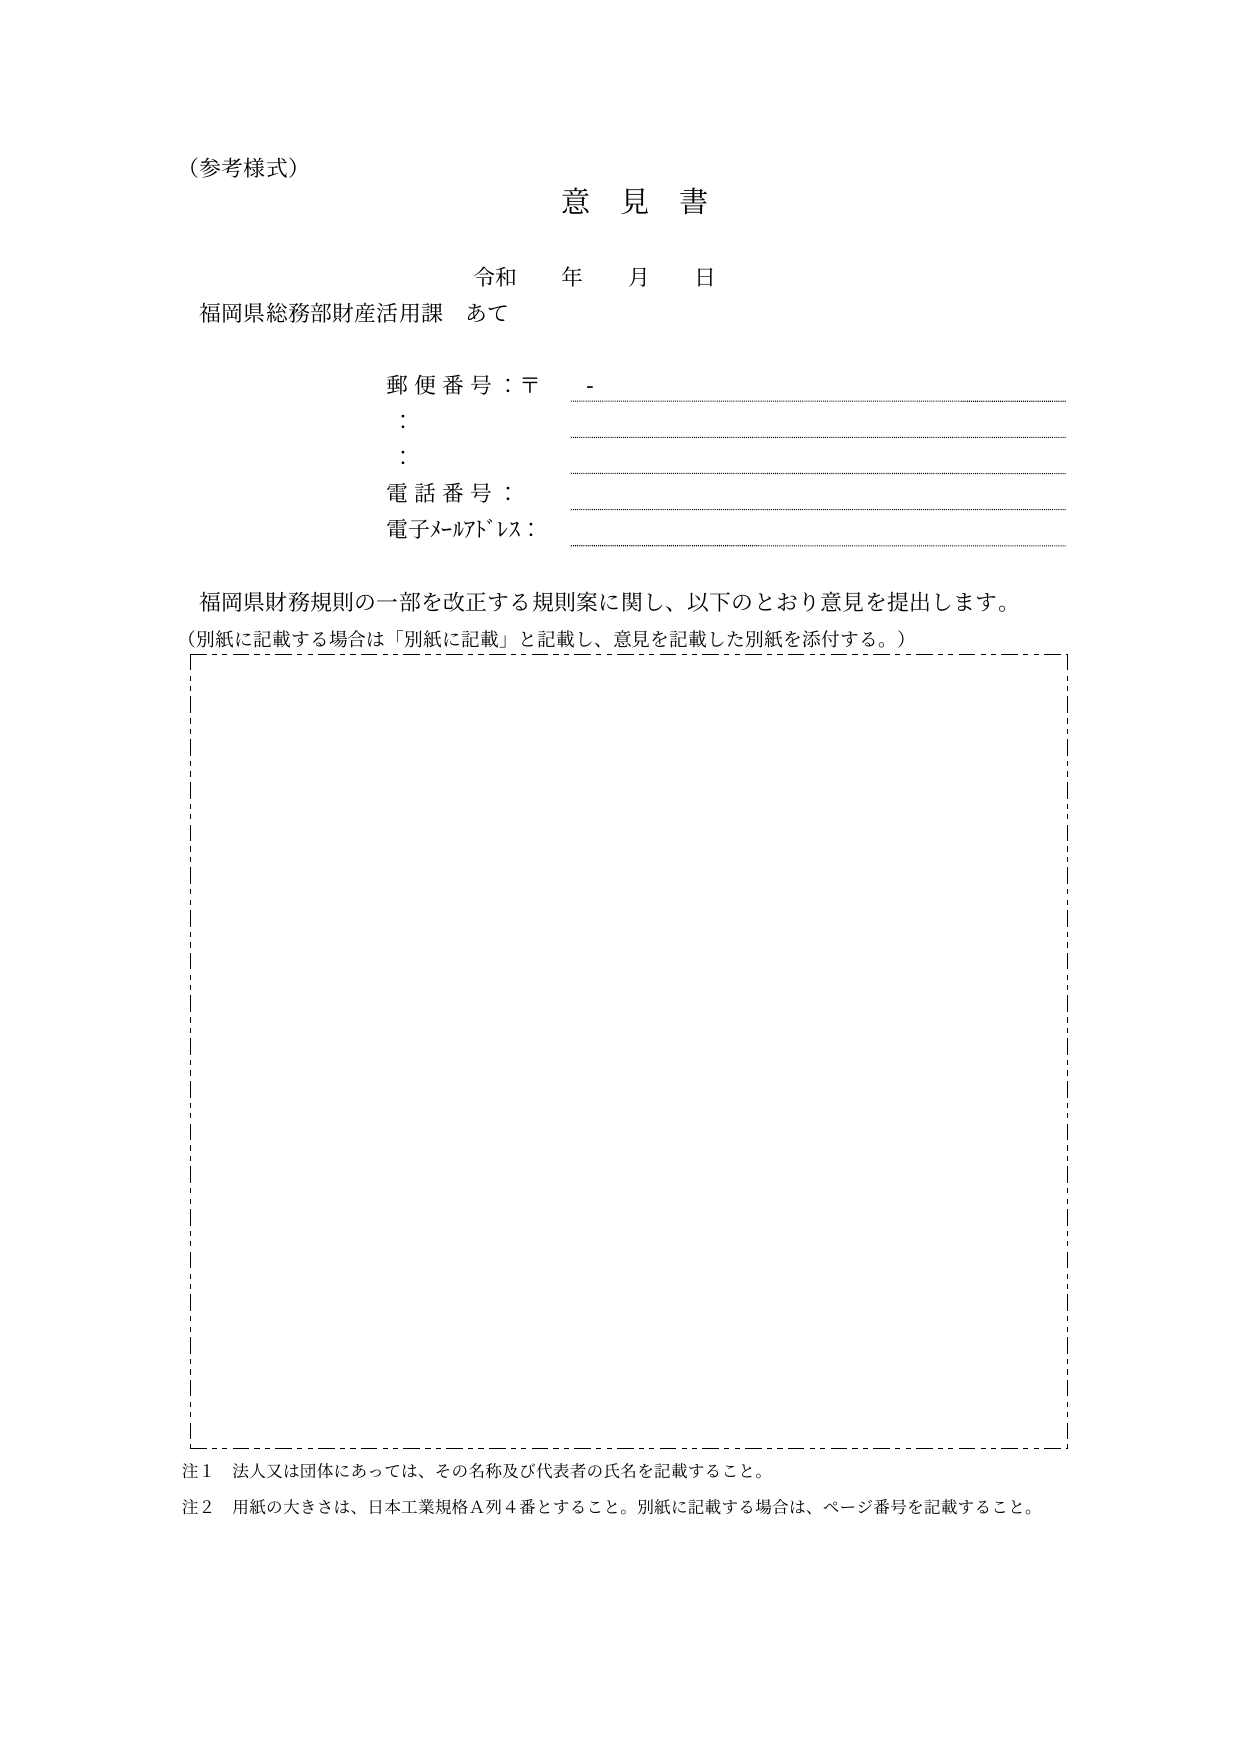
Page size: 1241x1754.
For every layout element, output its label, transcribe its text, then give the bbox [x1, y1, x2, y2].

text 注２ 用紙の大きさは、日本工業規格Ａ列４番とすること。別紙に記載する場合は、ページ番号を記載すること。 [177, 1485, 1093, 1521]
table_header [190, 654, 1068, 1448]
text 意 見 書 [177, 184, 1093, 220]
text （別紙に記載する場合は「別紙に記載」と記載し、意見を記載した別紙を添付する。） [177, 617, 1093, 654]
text 福岡県財務規則の一部を改正する規則案に関し、以下のとおり意見を提出します。 [177, 581, 1093, 617]
text ： [177, 401, 1093, 437]
text 注１ 法人又は団体にあっては、その名称及び代表者の氏名を記載すること。 [177, 1449, 1093, 1485]
text 電 話 番 号 ： [177, 473, 1093, 509]
text 郵 便 番 号 ：〒 - [177, 364, 1093, 401]
text 電子ﾒｰﾙｱﾄﾞﾚｽ： [177, 509, 1093, 545]
text （参考様式） [177, 148, 1093, 184]
text ： [177, 437, 1093, 473]
text 福岡県総務部財産活用課 あて [177, 292, 1093, 328]
text 令和 年 月 日 [177, 256, 1093, 292]
